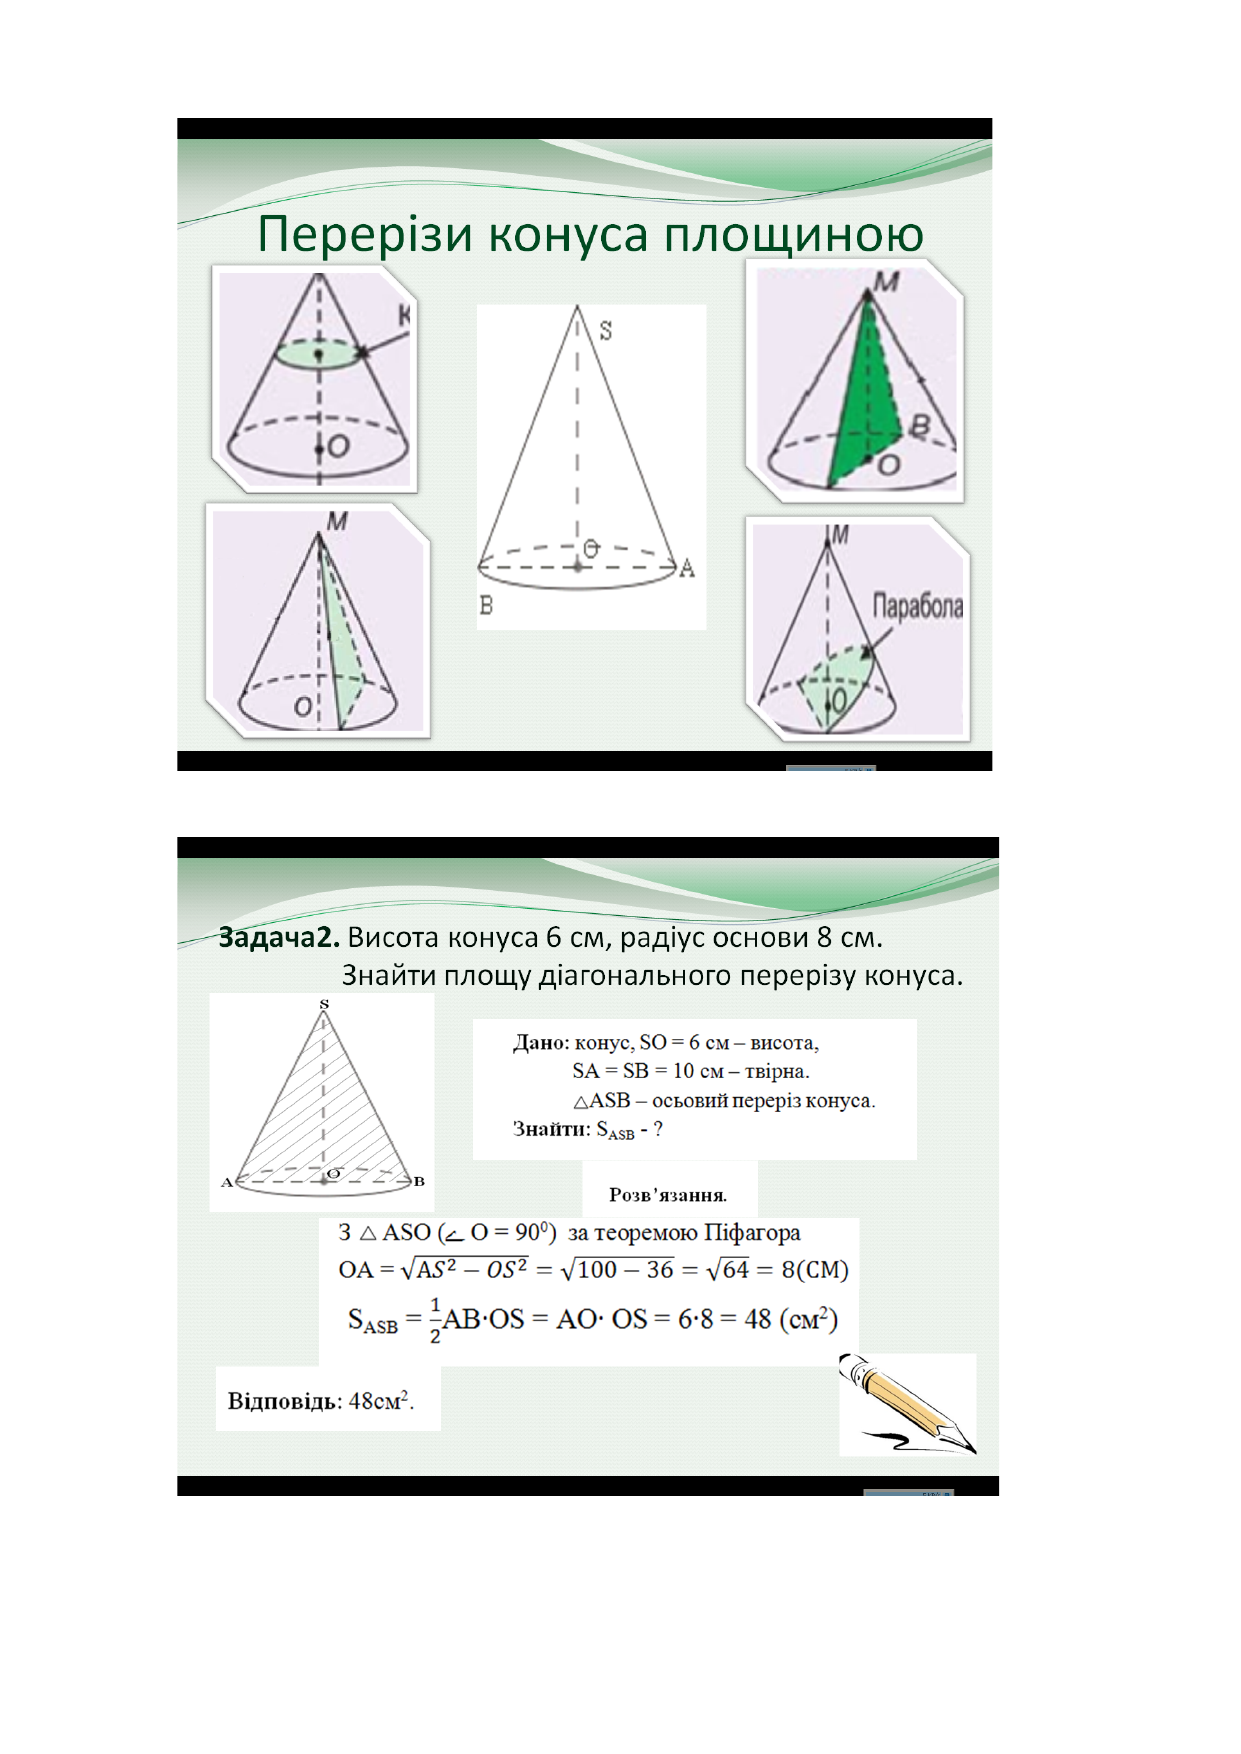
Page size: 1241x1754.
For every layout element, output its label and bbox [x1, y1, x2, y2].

picture [177, 118, 993, 771]
picture [177, 837, 1000, 1496]
